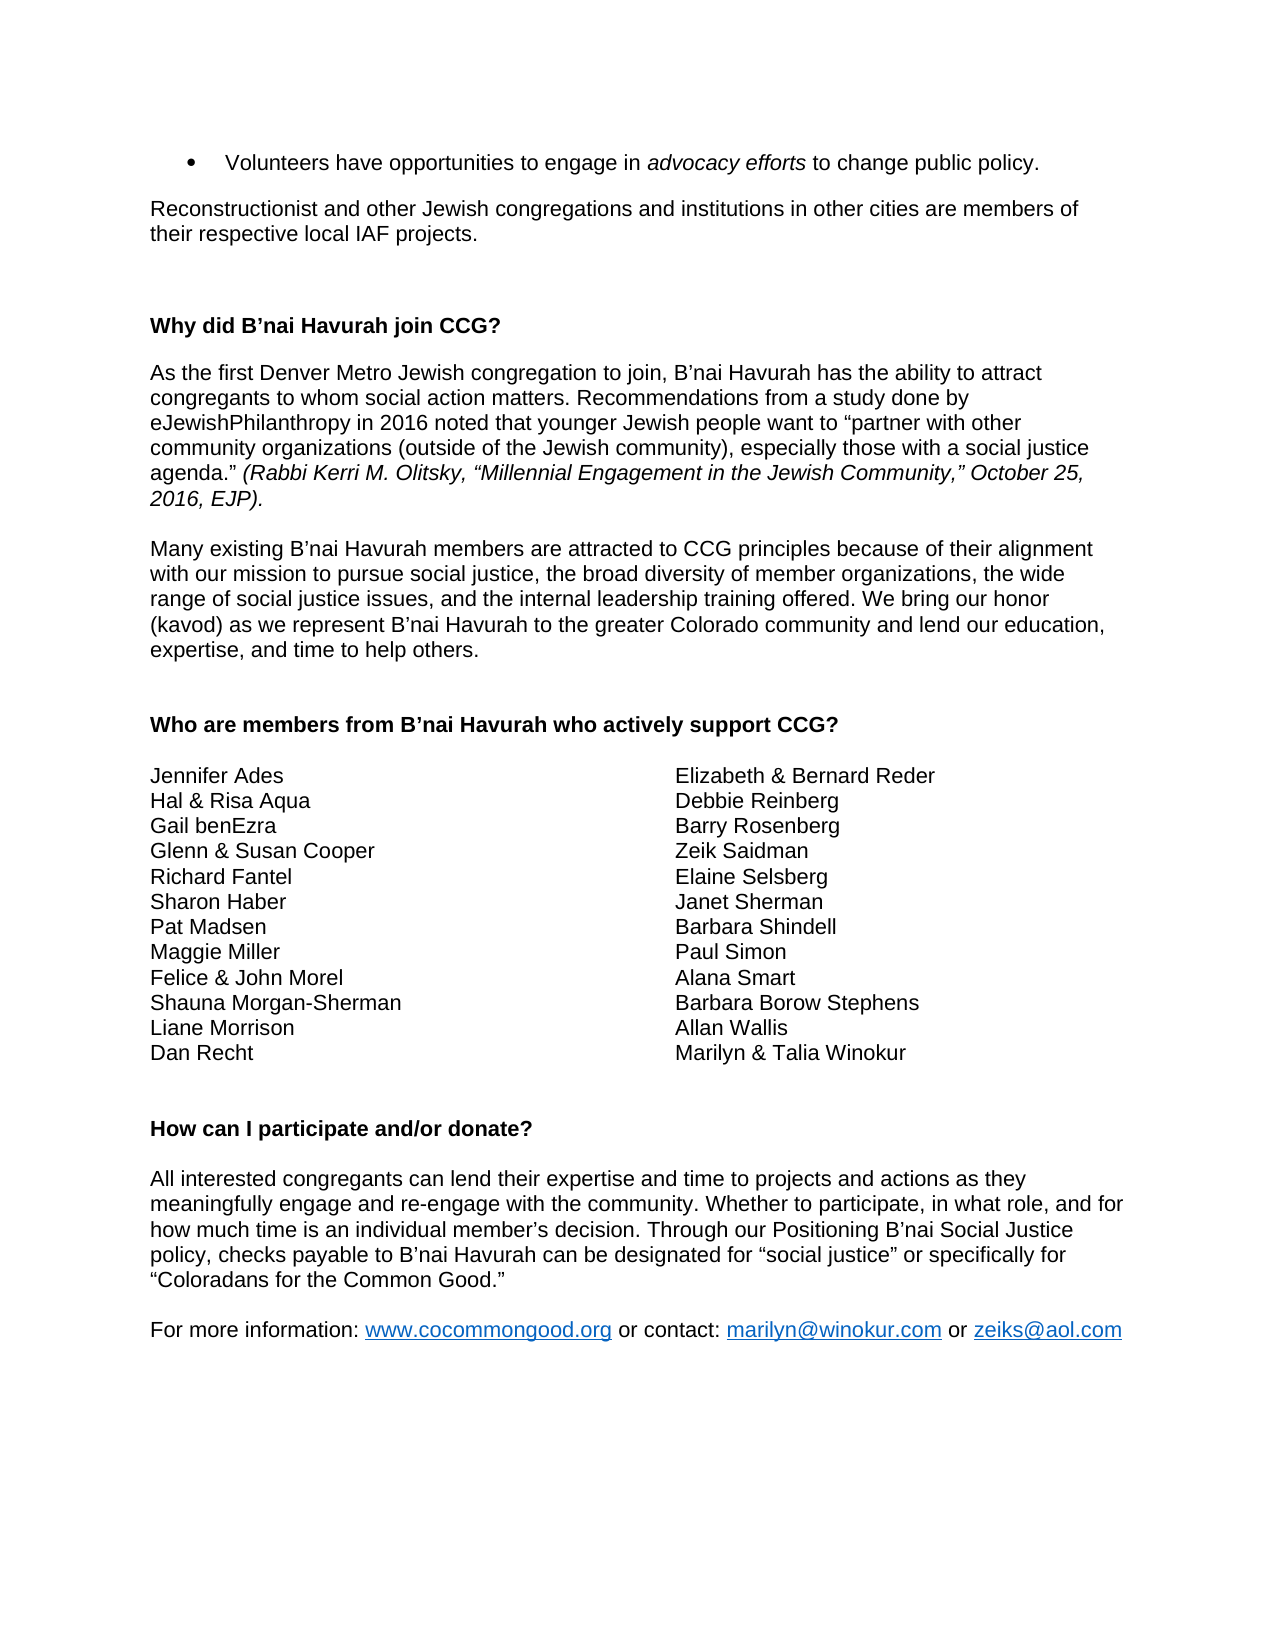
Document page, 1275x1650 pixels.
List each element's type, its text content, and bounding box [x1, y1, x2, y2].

text Liane Morrison [150, 1015, 600, 1040]
text Janet Sherman [675, 889, 1125, 914]
list Volunteers have opportunities to engage in advocacy efforts to change public policy. [187, 150, 1125, 175]
text Debbie Reinberg [675, 788, 1125, 813]
text Jennifer Ades [150, 763, 600, 788]
text Elizabeth & Bernard Reder [675, 763, 1125, 788]
text Sharon Haber [150, 889, 600, 914]
text Barbara Borow Stephens [675, 989, 1125, 1015]
text Allan Wallis [675, 1015, 1125, 1040]
text Glenn & Susan Cooper [150, 838, 600, 863]
text Hal & Risa Aqua [150, 788, 600, 813]
text Dan Recht [150, 1040, 600, 1065]
text Maggie Miller [150, 939, 600, 964]
text Pat Madsen [150, 914, 600, 939]
text Why did B’nai Havurah join CCG? [150, 313, 1125, 338]
text Paul Simon [675, 939, 1125, 964]
text Reconstructionist and other Jewish congregations and institutions in other cities are members of their respective local IAF projects. [150, 196, 1125, 246]
text For more information: www.cocommongood.org or contact: marilyn@winokur.com or zeiks@aol.com [150, 1317, 1125, 1342]
text Alana Smart [675, 964, 1125, 989]
text Elaine Selsberg [675, 863, 1125, 889]
text Richard Fantel [150, 863, 600, 889]
text Gail benEzra [150, 813, 600, 838]
text Barbara Shindell [675, 914, 1125, 939]
text Who are members from B’nai Havurah who actively support CCG? [150, 712, 1125, 737]
text Barry Rosenberg [675, 813, 1125, 838]
text Shauna Morgan-Sherman [150, 989, 600, 1015]
text Many existing B’nai Havurah members are attracted to CCG principles because of their alignment with our mission to pursue social justice, the broad diversity of member organizations, the wide range of social justice issues, and the internal leadership training offered. We bring our honor (kavod) as we represent B’nai Havurah to the greater Colorado community and lend our education, expertise, and time to help others. [150, 536, 1125, 662]
text Zeik Saidman [675, 838, 1125, 863]
text All interested congregants can lend their expertise and time to projects and actions as they meaningfully engage and re-engage with the community. Whether to participate, in what role, and for how much time is an individual member’s decision. Through our Positioning B’nai Social Justice policy, checks payable to B’nai Havurah can be designated for “social justice” or specifically for “Coloradans for the Common Good.” [150, 1166, 1125, 1292]
text Marilyn & Talia Winokur [675, 1040, 1125, 1065]
text As the first Denver Metro Jewish congregation to join, B’nai Havurah has the ability to attract congregants to whom social action matters. Recommendations from a study done by eJewishPhilanthropy in 2016 noted that younger Jewish people want to “partner with other community organizations (outside of the Jewish community), especially those with a social justice agenda.” (Rabbi Kerri M. Olitsky, “Millennial Engagement in the Jewish Community,” October 25, 2016, EJP). [150, 359, 1125, 511]
text How can I participate and/or donate? [150, 1116, 1125, 1141]
text Felice & John Morel [150, 964, 600, 989]
